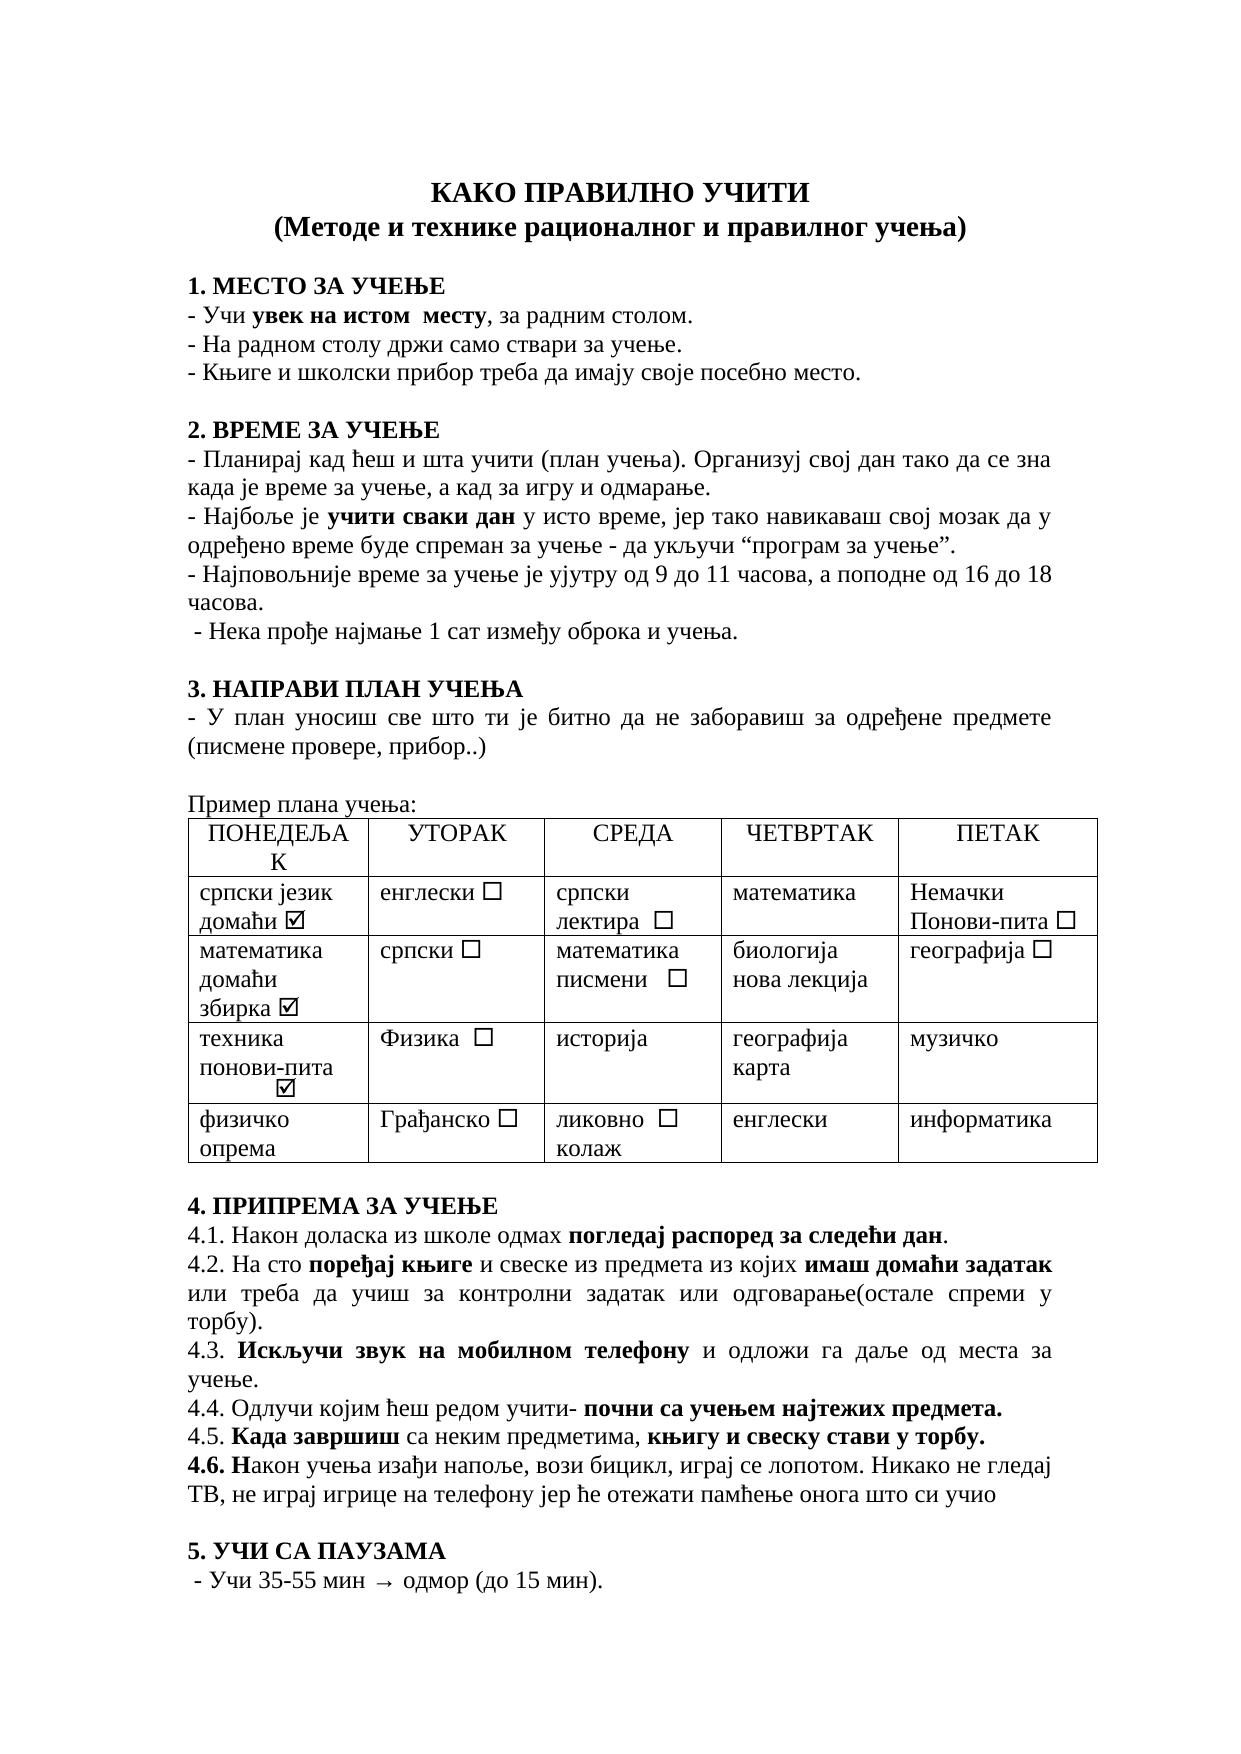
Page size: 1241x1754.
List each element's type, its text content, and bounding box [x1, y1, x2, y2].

text - Учи увек на истом месту, за радним столом. [187, 300, 1053, 329]
table_cell енглески [369, 877, 544, 934]
table_cell математика [722, 877, 898, 934]
table_header СРЕДА [545, 819, 721, 876]
table_header ПОНЕДЕЉАК [189, 819, 368, 876]
table_cell ликовно колаж [545, 1104, 721, 1162]
text 4.1. Након доласка из школе одмах погледај распоред за следећи дан. [187, 1220, 1053, 1249]
table_header ПЕТАК [899, 819, 1097, 876]
table_cell историја [545, 1023, 721, 1103]
table_cell Физика [369, 1023, 544, 1103]
text - Најповољније време за учење је ујутру од 9 до 11 часова, а поподне од 16 до 18 часова. [187, 559, 1053, 616]
table_cell српски лектира [545, 877, 721, 934]
table_cell информатика [899, 1104, 1097, 1162]
list ВРЕМЕ ЗА УЧЕЊЕ [187, 415, 1053, 444]
table_cell српски [369, 936, 544, 1022]
text - Књиге и школски прибор треба да имају своје посебно место. [187, 357, 1053, 386]
table_cell енглески [722, 1104, 898, 1162]
text - Нека прође најмање 1 сат између оброка и учења. [187, 616, 1053, 645]
text 4.4. Одлучи којим ћеш редом учити- почни са учењем најтежих предмета. [187, 1393, 1053, 1421]
text 4.2. На сто поређај књиге и свеске из предмета из којих имаш домаћи задатак или треба да учиш за контролни задатак или одговарање(остале спреми у торбу). [187, 1249, 1053, 1335]
text - Учи 35-55 мин → одмор (до 15 мин). [187, 1565, 1053, 1594]
table_cell музичко [899, 1023, 1097, 1103]
text - На радном столу држи само ствари за учење. [187, 329, 1053, 357]
text 4.6. Након учења изађи напоље, вози бицикл, играј се лопотом. Никако не гледај ТВ, не играј игрице на телефону јер ће отежати памћење онога што си учио [187, 1450, 1053, 1508]
table_cell Немачки Понови-пита [899, 877, 1097, 934]
list ПРИПРЕМА ЗА УЧЕЊЕ [187, 1191, 1053, 1220]
list НАПРАВИ ПЛАН УЧЕЊА [187, 674, 1053, 702]
table_cell географија [899, 936, 1097, 1022]
table_header ЧЕТВРТАК [722, 819, 898, 876]
text - Најбоље је учити сваки дан у исто време, јер тако навикаваш свој мозак да у одређено време буде спреман за учење - да укључи “програм за учење”. [187, 501, 1053, 559]
text 4.5. Када завршиш са неким предметима, књигу и свеску стави у торбу. [187, 1421, 1053, 1450]
text - Планирај кад ћеш и шта учити (план учења). Организуј свој дан тако да се зна када је време за учење, а кад за игру и одмарање. [187, 444, 1053, 501]
table_cell Грађанско [369, 1104, 544, 1162]
table_header УТОРАК [369, 819, 544, 876]
table_cell географија карта [722, 1023, 898, 1103]
table_cell техника понови-пита [189, 1023, 368, 1103]
table_cell математика домаћи збирка [189, 936, 368, 1022]
text (Методе и технике рационалног и правилног учења) [187, 209, 1053, 242]
table_cell српски језик домаћи [189, 877, 368, 934]
table_cell физичко опрема [189, 1104, 368, 1162]
table_cell математика писмени [545, 936, 721, 1022]
list МЕСТО ЗА УЧЕЊЕ [187, 271, 1053, 300]
text Пример плана учења: [187, 789, 1053, 817]
list УЧИ СА ПАУЗАМА [187, 1536, 1053, 1565]
text - У план уносиш све што ти је битно да не заборавиш за одређене предмете (писмене провере, прибор..) [187, 702, 1053, 760]
table_cell биологија нова лекција [722, 936, 898, 1022]
text 4.3. Искључи звук на мобилном телефону и одложи га даље од места за учење. [187, 1335, 1053, 1393]
text КАКО ПРАВИЛНО УЧИТИ [187, 175, 1053, 209]
